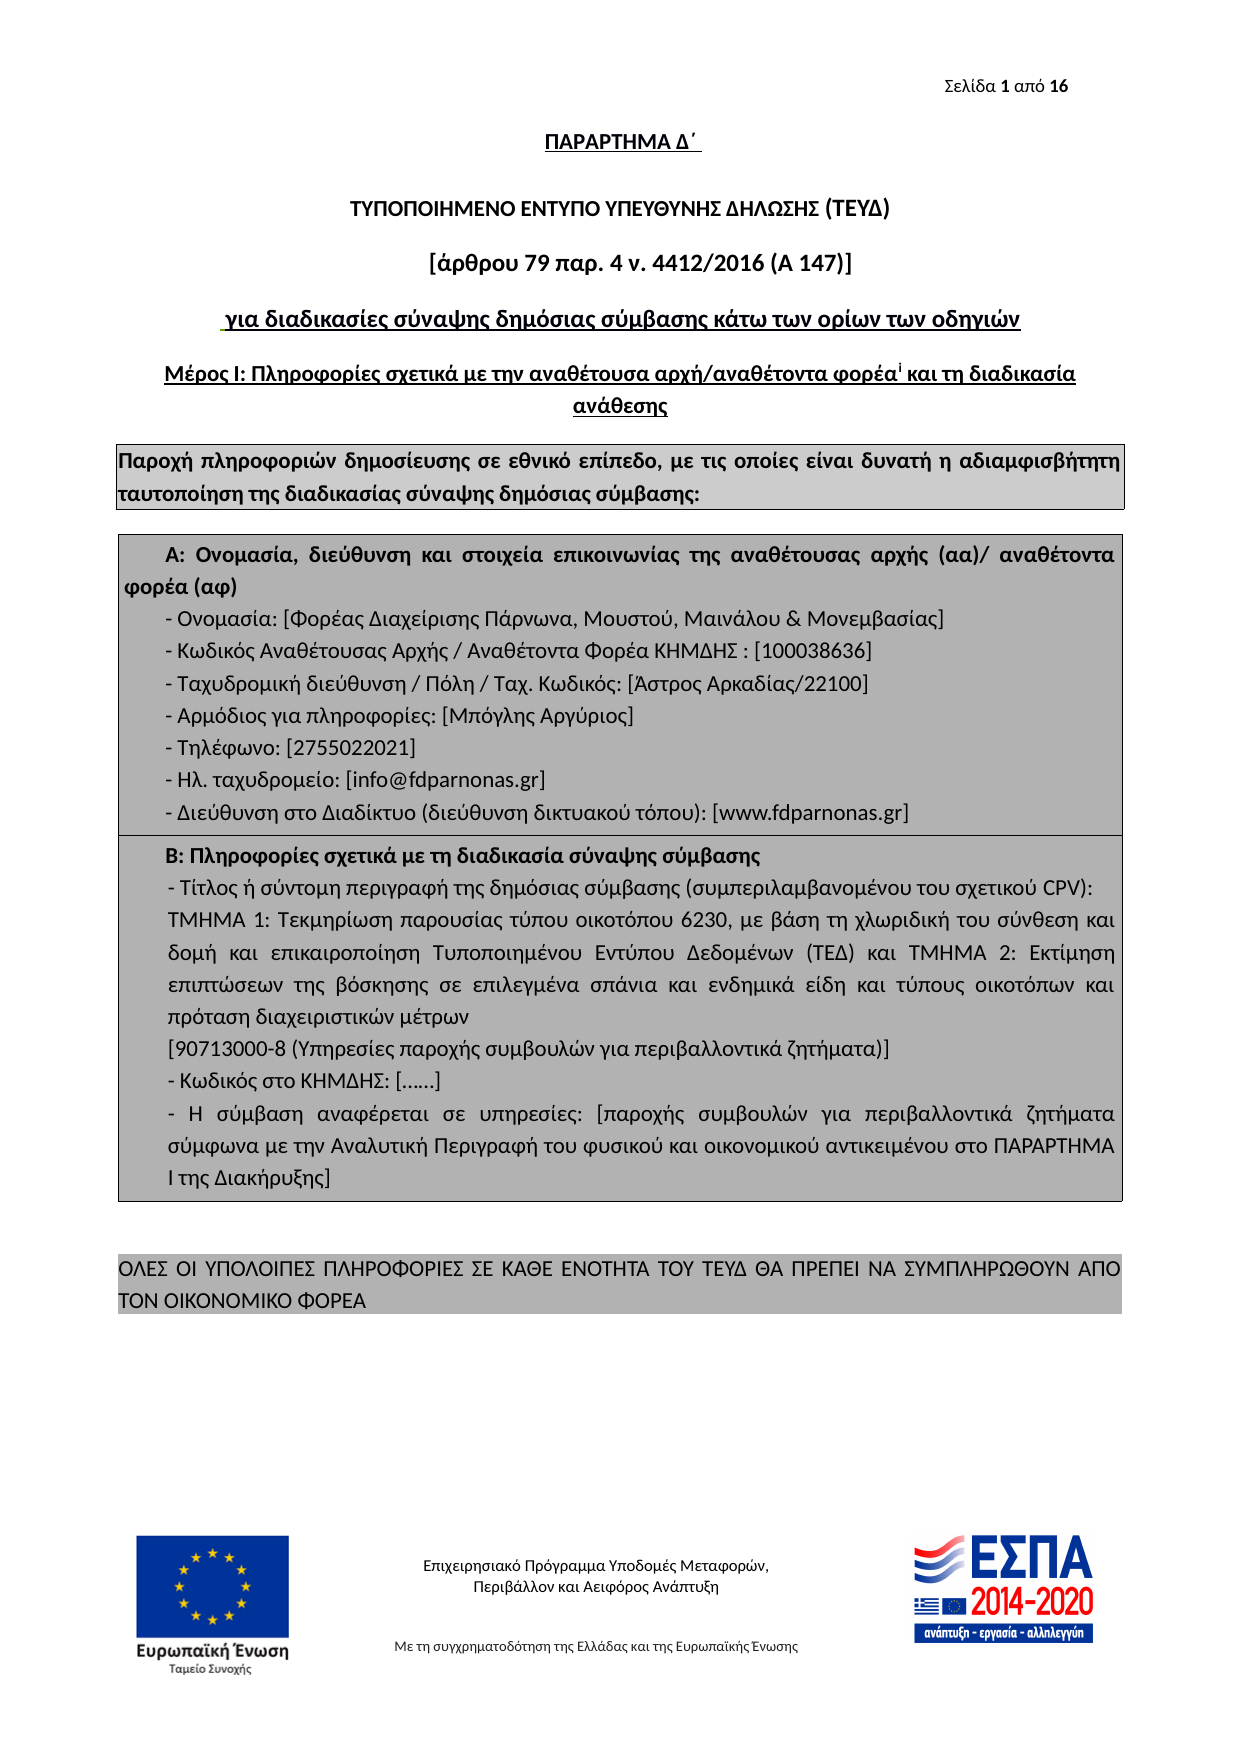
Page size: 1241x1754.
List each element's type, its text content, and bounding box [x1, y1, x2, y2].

text για διαδικασίες σύναψης δημόσιας σύμβασης κάτω των ορίων των οδηγιών [118, 303, 1122, 334]
text ΠΑΡΑΡΤΗΜΑ Δ΄ [118, 127, 1123, 155]
text ΤΥΠΟΠΟΙΗΜΕΝΟ ΕΝΤΥΠΟ ΥΠΕΥΘΥΝΗΣ ΔΗΛΩΣΗΣ (TEΥΔ) [118, 192, 1122, 222]
text ΟΛΕΣ ΟΙ ΥΠΟΛΟΙΠΕΣ ΠΛΗΡΟΦΟΡΙΕΣ ΣΕ ΚΑΘΕ ΕΝΟΤΗΤΑ ΤΟΥ ΤΕΥΔ ΘΑ ΠΡΕΠΕΙ ΝΑ ΣΥΜΠΛΗΡΩΘΟΥΝ ΑΠΟ ΤΟΝ ΟΙΚΟΝΟΜΙΚΟ ΦΟΡΕΑ [118, 1254, 1122, 1314]
picture [135, 1534, 291, 1676]
table_cell Β: Πληροφορίες σχετικά με τη διαδικασία σύναψης σύμβασης - Τίτλος ή σύντομη περιγραφή της δημόσιας σύμβασης (συμπεριλαμβανομένου του σχετικού CPV): ΤΜΗΜΑ 1: Τεκμηρίωση παρουσίας τύπου οικοτόπου 6230, με βάση τη χλωριδική του σύνθεση και δομή και επικαιροποίηση Τυποποιημένου Εντύπου Δεδομένων (ΤΕΔ) και ΤΜΗΜΑ 2: Εκτίμηση επιπτώσεων της βόσκησης σε επιλεγμένα σπάνια και ενδημικά είδη και τύπους οικοτόπων και πρόταση διαχειριστικών μέτρων [90713000-8 (Υπηρεσίες παροχής συμβουλών για περιβαλλοντικά ζητήματα)] - Κωδικός στο ΚΗΜΔΗΣ: [……] - Η σύμβαση αναφέρεται σε υπηρεσίες: [παροχής συμβουλών για περιβαλλοντικά ζητήματα σύμφωνα με την Αναλυτική Περιγραφή του φυσικού και οικονομικού αντικειμένου στο ΠΑΡΑΡΤΗΜΑ Ι της Διακήρυξης] [119, 836, 1122, 1201]
text Μέρος Ι: Πληροφορίες σχετικά με την αναθέτουσα αρχή/αναθέτοντα φορέα και τη διαδικασία ανάθεσης [118, 359, 1122, 419]
table_header Α: Ονομασία, διεύθυνση και στοιχεία επικοινωνίας της αναθέτουσας αρχής (αα)/ αναθέτοντα φορέα (αφ) - Ονομασία: [Φορέας Διαχείρισης Πάρνωνα, Μουστού, Μαινάλου & Μονεμβασίας] - Κωδικός Αναθέτουσας Αρχής / Αναθέτοντα Φορέα ΚΗΜΔΗΣ : [100038636] - Ταχυδρομική διεύθυνση / Πόλη / Ταχ. Κωδικός: [Άστρος Αρκαδίας/22100] - Αρμόδιος για πληροφορίες: [Μπόγλης Αργύριος] - Τηλέφωνο: [2755022021] - Ηλ. ταχυδρομείο: [info@fdparnonas.gr] - Διεύθυνση στο Διαδίκτυο (διεύθυνση δικτυακού τόπου): [www.fdparnonas.gr] [119, 535, 1122, 835]
picture [909, 1533, 1098, 1646]
text [άρθρου 79 παρ. 4 ν. 4412/2016 (Α 147)] [118, 247, 1122, 278]
text Παροχή πληροφοριών δημοσίευσης σε εθνικό επίπεδο, με τις οποίες είναι δυνατή η αδιαμφισβήτητη ταυτοποίηση της διαδικασίας σύναψης δημόσιας σύμβασης: [117, 445, 1124, 509]
